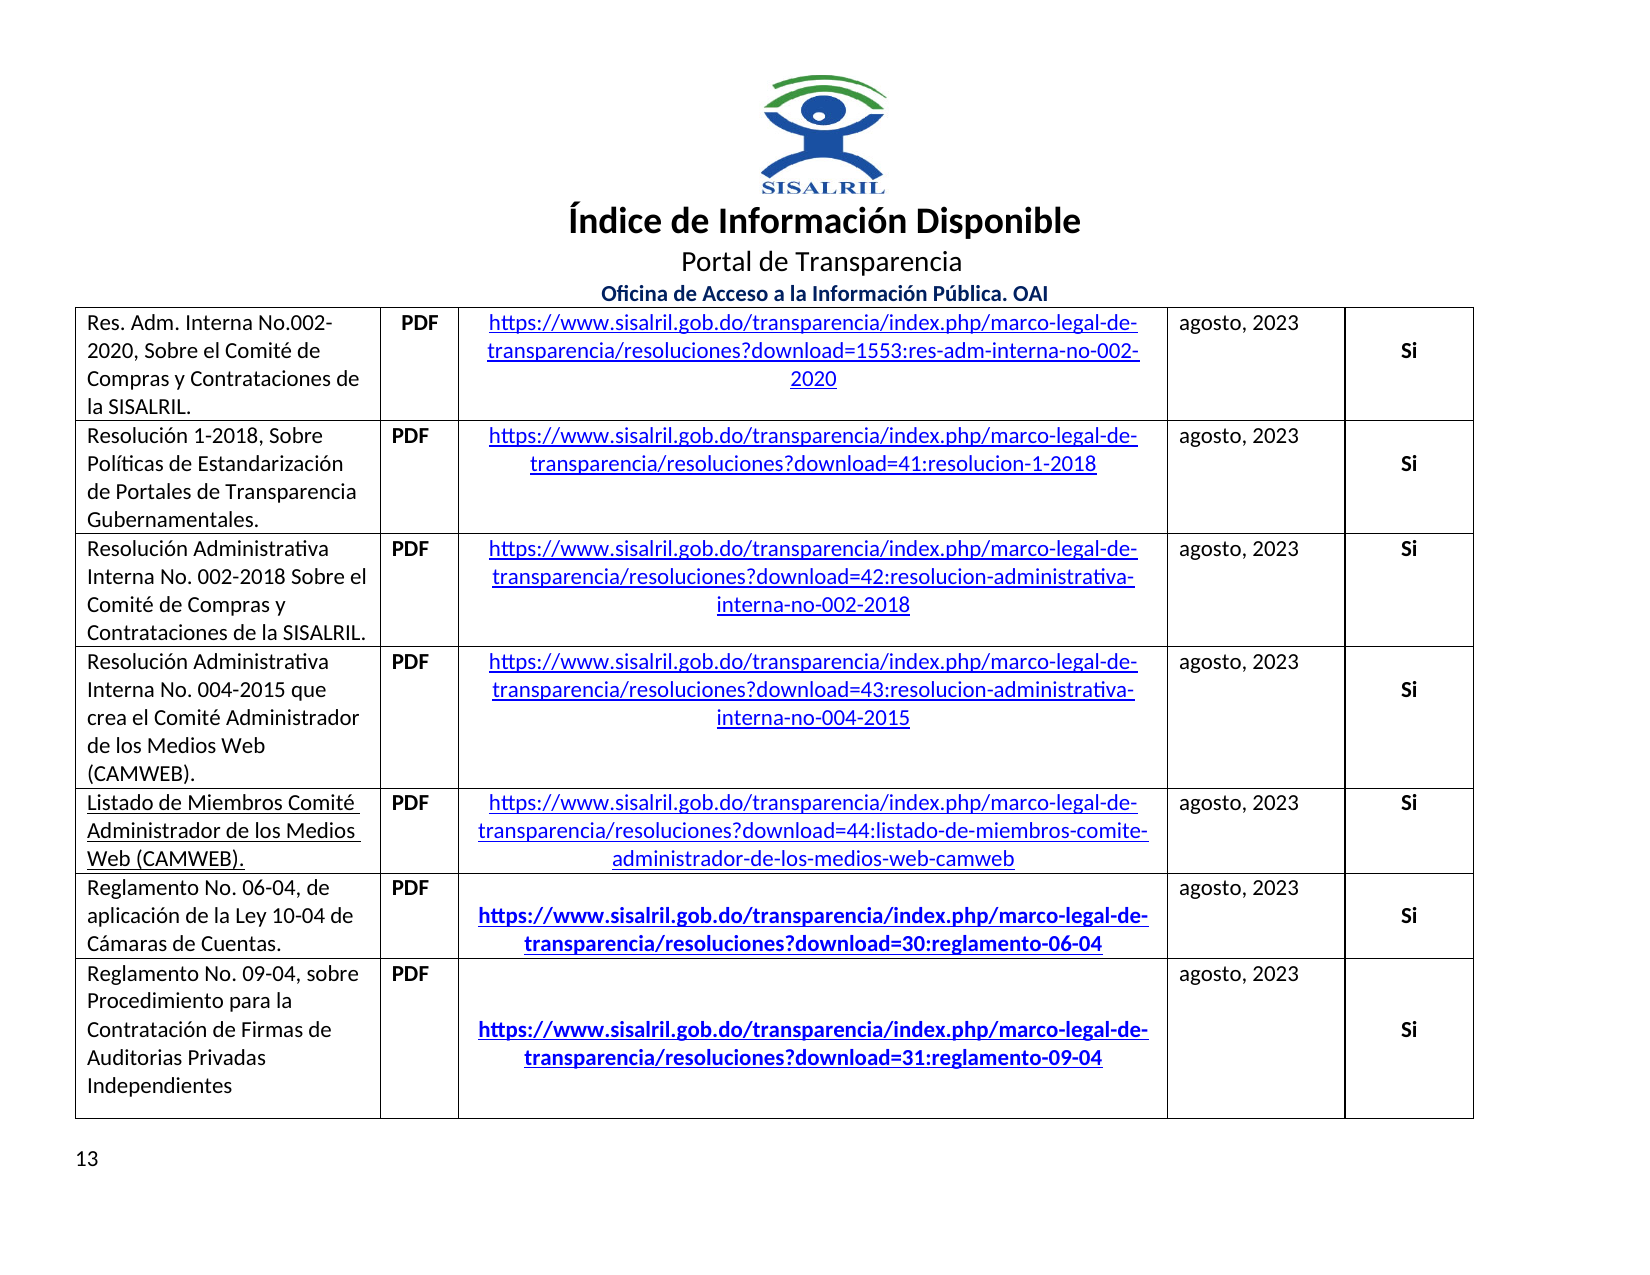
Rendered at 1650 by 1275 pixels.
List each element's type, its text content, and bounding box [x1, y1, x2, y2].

table_cell agosto, 2023 [1168, 647, 1344, 787]
table_cell PDF [381, 421, 458, 533]
table_cell https://www.sisalril.gob.do/transparencia/index.php/marco-legal-de-transparencia/resoluciones?download=44:listado-de-miembros-comite-administrador-de-los-medios-web-camweb [459, 789, 1167, 872]
table_cell PDF [381, 789, 458, 872]
table_cell PDF [381, 959, 458, 1118]
table_cell Si [1346, 421, 1473, 533]
table_cell https://www.sisalril.gob.do/transparencia/index.php/marco-legal-de-transparencia/resoluciones?download=41:resolucion-1-2018 [459, 421, 1167, 533]
table_cell Si [1346, 874, 1473, 958]
table_cell Si [1346, 647, 1473, 787]
table_cell PDF [381, 534, 458, 646]
table_cell https://www.sisalril.gob.do/transparencia/index.php/marco-legal-de-transparencia/resoluciones?download=43:resolucion-administrativa-interna-no-004-2015 [459, 647, 1167, 787]
table_cell Listado de Miembros Comité Administrador de los Medios Web (CAMWEB). [76, 789, 380, 872]
table_cell PDF [381, 874, 458, 958]
table_cell agosto, 2023 [1168, 534, 1344, 646]
table_cell PDF [381, 647, 458, 787]
table_cell agosto, 2023 [1168, 421, 1344, 533]
table_cell Si [1346, 308, 1473, 420]
table_cell agosto, 2023 [1168, 308, 1344, 420]
table_cell Si [1346, 959, 1473, 1118]
table_cell PDF [381, 308, 458, 420]
table_cell Si [1346, 789, 1473, 872]
picture [727, 75, 923, 198]
table_cell agosto, 2023 [1168, 959, 1344, 1118]
table_cell Reglamento No. 09-04, sobre Procedimiento para la Contratación de Firmas de Auditorias Privadas Independientes [76, 959, 380, 1118]
table_cell Si [1346, 534, 1473, 646]
table_cell agosto, 2023 [1168, 874, 1344, 958]
table_cell Resolución Administrativa Interna No. 004-2015 que crea el Comité Administrador de los Medios Web (CAMWEB). [76, 647, 380, 787]
table_cell https://www.sisalril.gob.do/transparencia/index.php/marco-legal-de-transparencia/resoluciones?download=31:reglamento-09-04 [459, 959, 1167, 1118]
table_cell Reglamento No. 06-04, de aplicación de la Ley 10-04 de Cámaras de Cuentas. [76, 874, 380, 958]
table_cell Resolución Administrativa Interna No. 002-2018 Sobre el Comité de Compras y Contrataciones de la SISALRIL. [76, 534, 380, 646]
table_cell agosto, 2023 [1168, 789, 1344, 872]
table_cell https://www.sisalril.gob.do/transparencia/index.php/marco-legal-de-transparencia/resoluciones?download=30:reglamento-06-04 [459, 874, 1167, 958]
table_cell https://www.sisalril.gob.do/transparencia/index.php/marco-legal-de-transparencia/resoluciones?download=1553:res-adm-interna-no-002-2020 [459, 308, 1167, 420]
table_cell https://www.sisalril.gob.do/transparencia/index.php/marco-legal-de-transparencia/resoluciones?download=42:resolucion-administrativa-interna-no-002-2018 [459, 534, 1167, 646]
table_cell Resolución 1-2018, Sobre Políticas de Estandarización de Portales de Transparencia Gubernamentales. [76, 421, 380, 533]
table_cell Res. Adm. Interna No.002-2020, Sobre el Comité de Compras y Contrataciones de la SISALRIL. [76, 308, 380, 420]
